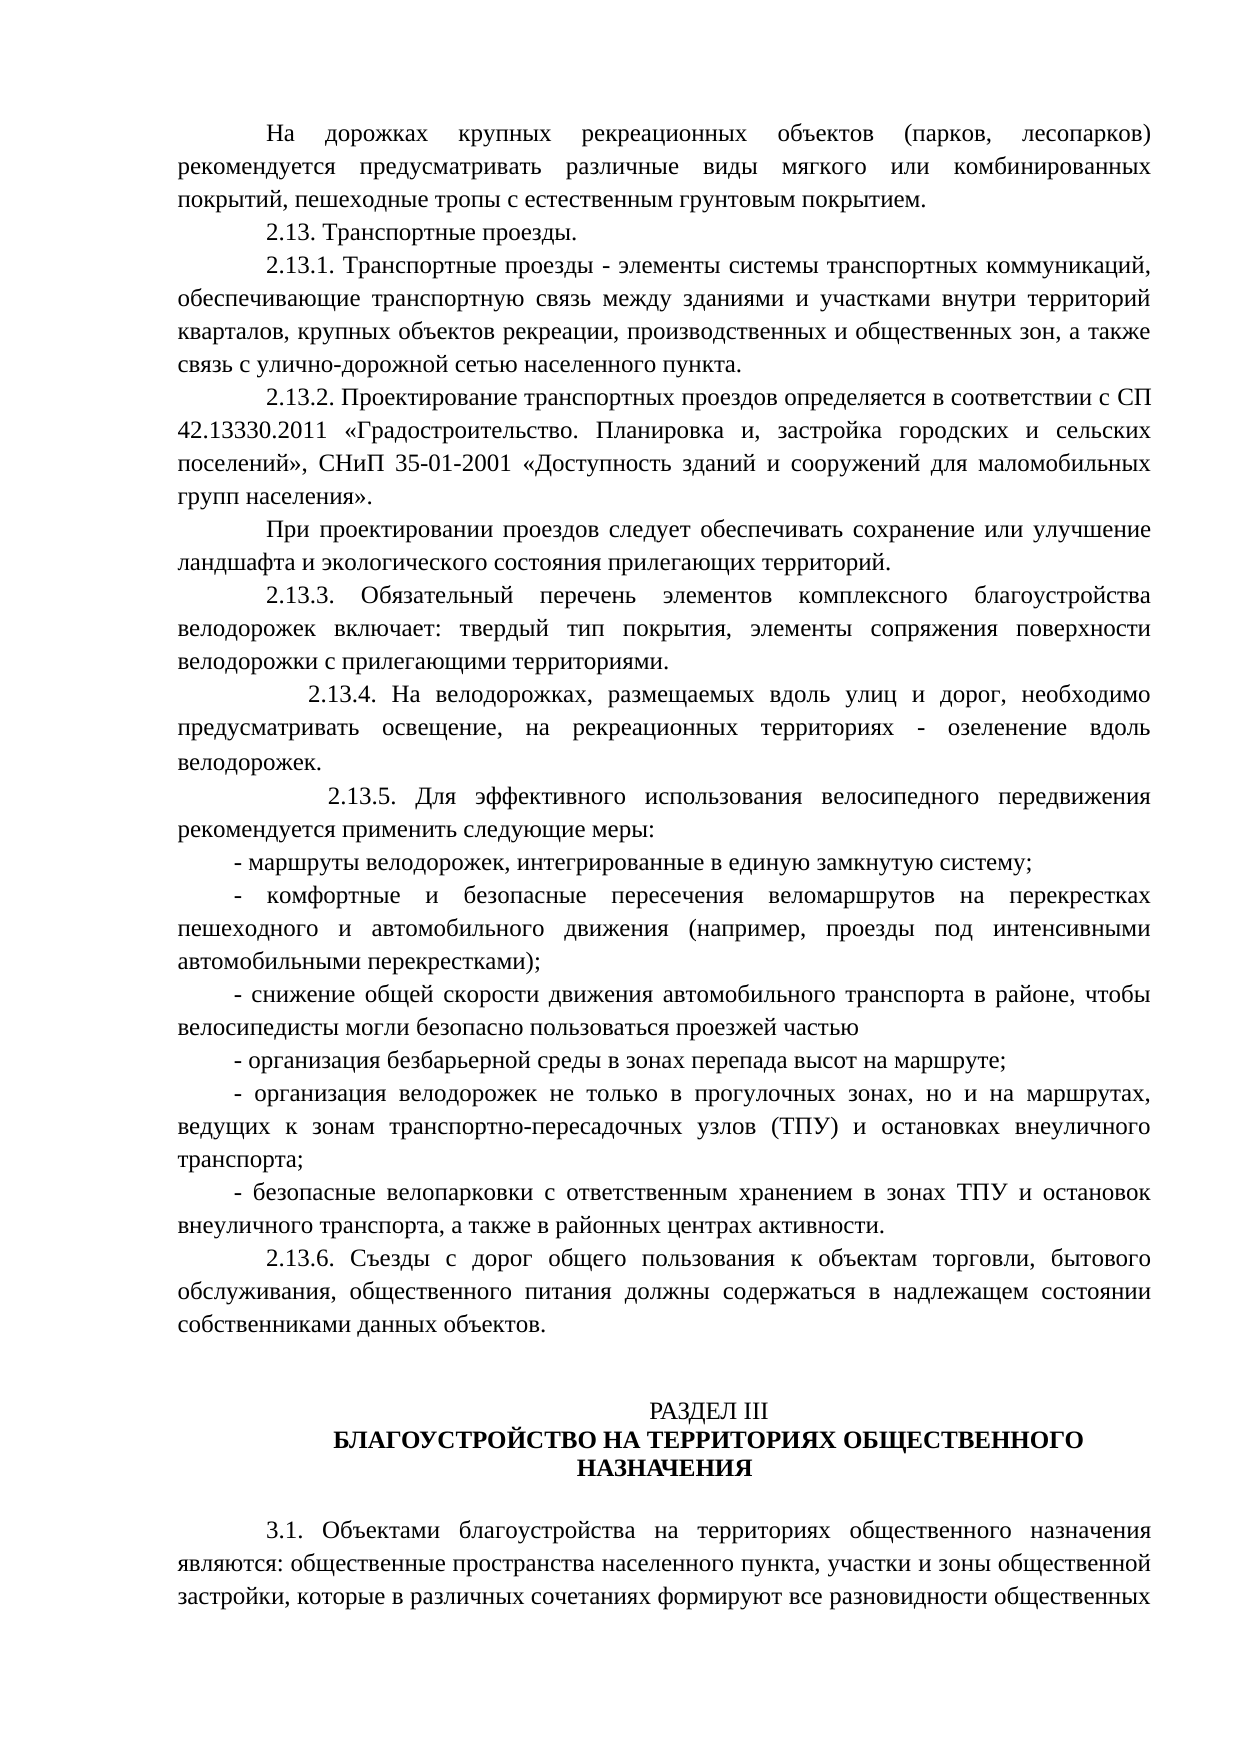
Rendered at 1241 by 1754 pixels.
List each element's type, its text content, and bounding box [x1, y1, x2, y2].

text 2.13. Транспортные проезды. [177, 217, 1152, 246]
subtitle РАЗДЕЛ III [177, 1396, 1152, 1425]
text - организация безбарьерной среды в зонах перепада высот на маршруте; [177, 1045, 1152, 1074]
text 2.13.1. Транспортные проезды - элементы системы транспортных коммуникаций, обеспечивающие транспортную связь между зданиями и участками внутри территорий кварталов, крупных объектов рекреации, производственных и общественных зон, а также связь с улично-дорожной сетью населенного пункта. [177, 250, 1152, 378]
text 2.13.3. Обязательный перечень элементов комплексного благоустройства велодорожек включает: твердый тип покрытия, элементы сопряжения поверхности велодорожки с прилегающими территориями. [177, 580, 1152, 675]
text - организация велодорожек не только в прогулочных зонах, но и на маршрутах, ведущих к зонам транспортно-пересадочных узлов (ТПУ) и остановках внеуличного транспорта; [177, 1078, 1152, 1173]
subtitle БЛАГОУСТРОЙСТВО НА ТЕРРИТОРИЯХ ОБЩЕСТВЕННОГО НАЗНАЧЕНИЯ [177, 1425, 1152, 1482]
text 2.13.2. Проектирование транспортных проездов определяется в соответствии с СП 42.13330.2011 «Градостроительство. Планировка и, застройка городских и сельских поселений», СНиП 35-01-2001 «Доступность зданий и сооружений для маломобильных групп населения». [177, 382, 1152, 510]
text 2.13.4. На велодорожках, размещаемых вдоль улиц и дорог, необходимо предусматривать освещение, на рекреационных территориях - озеленение вдоль велодорожек. [177, 679, 1152, 776]
text - комфортные и безопасные пересечения веломаршрутов на перекрестках пешеходного и автомобильного движения (например, проезды под интенсивными автомобильными перекрестками); [177, 880, 1152, 974]
text - маршруты велодорожек, интегрированные в единую замкнутую систему; [177, 847, 1152, 876]
text 2.13.5. Для эффективного использования велосипедного передвижения рекомендуется применить следующие меры: [177, 781, 1152, 842]
text На дорожках крупных рекреационных объектов (парков, лесопарков) рекомендуется предусматривать различные виды мягкого или комбинированных покрытий, пешеходные тропы с естественным грунтовым покрытием. [177, 118, 1152, 213]
text - снижение общей скорости движения автомобильного транспорта в районе, чтобы велосипедисты могли безопасно пользоваться проезжей частью [177, 979, 1152, 1041]
text 2.13.6. Съезды с дорог общего пользования к объектам торговли, бытового обслуживания, общественного питания должны содержаться в надлежащем состоянии собственниками данных объектов. [177, 1243, 1152, 1338]
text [177, 1515, 1152, 1610]
text - безопасные велопарковки с ответственным хранением в зонах ТПУ и остановок внеуличного транспорта, а также в районных центрах активности. [177, 1177, 1152, 1239]
text При проектировании проездов следует обеспечивать сохранение или улучшение ландшафта и экологического состояния прилегающих территорий. [177, 514, 1152, 576]
